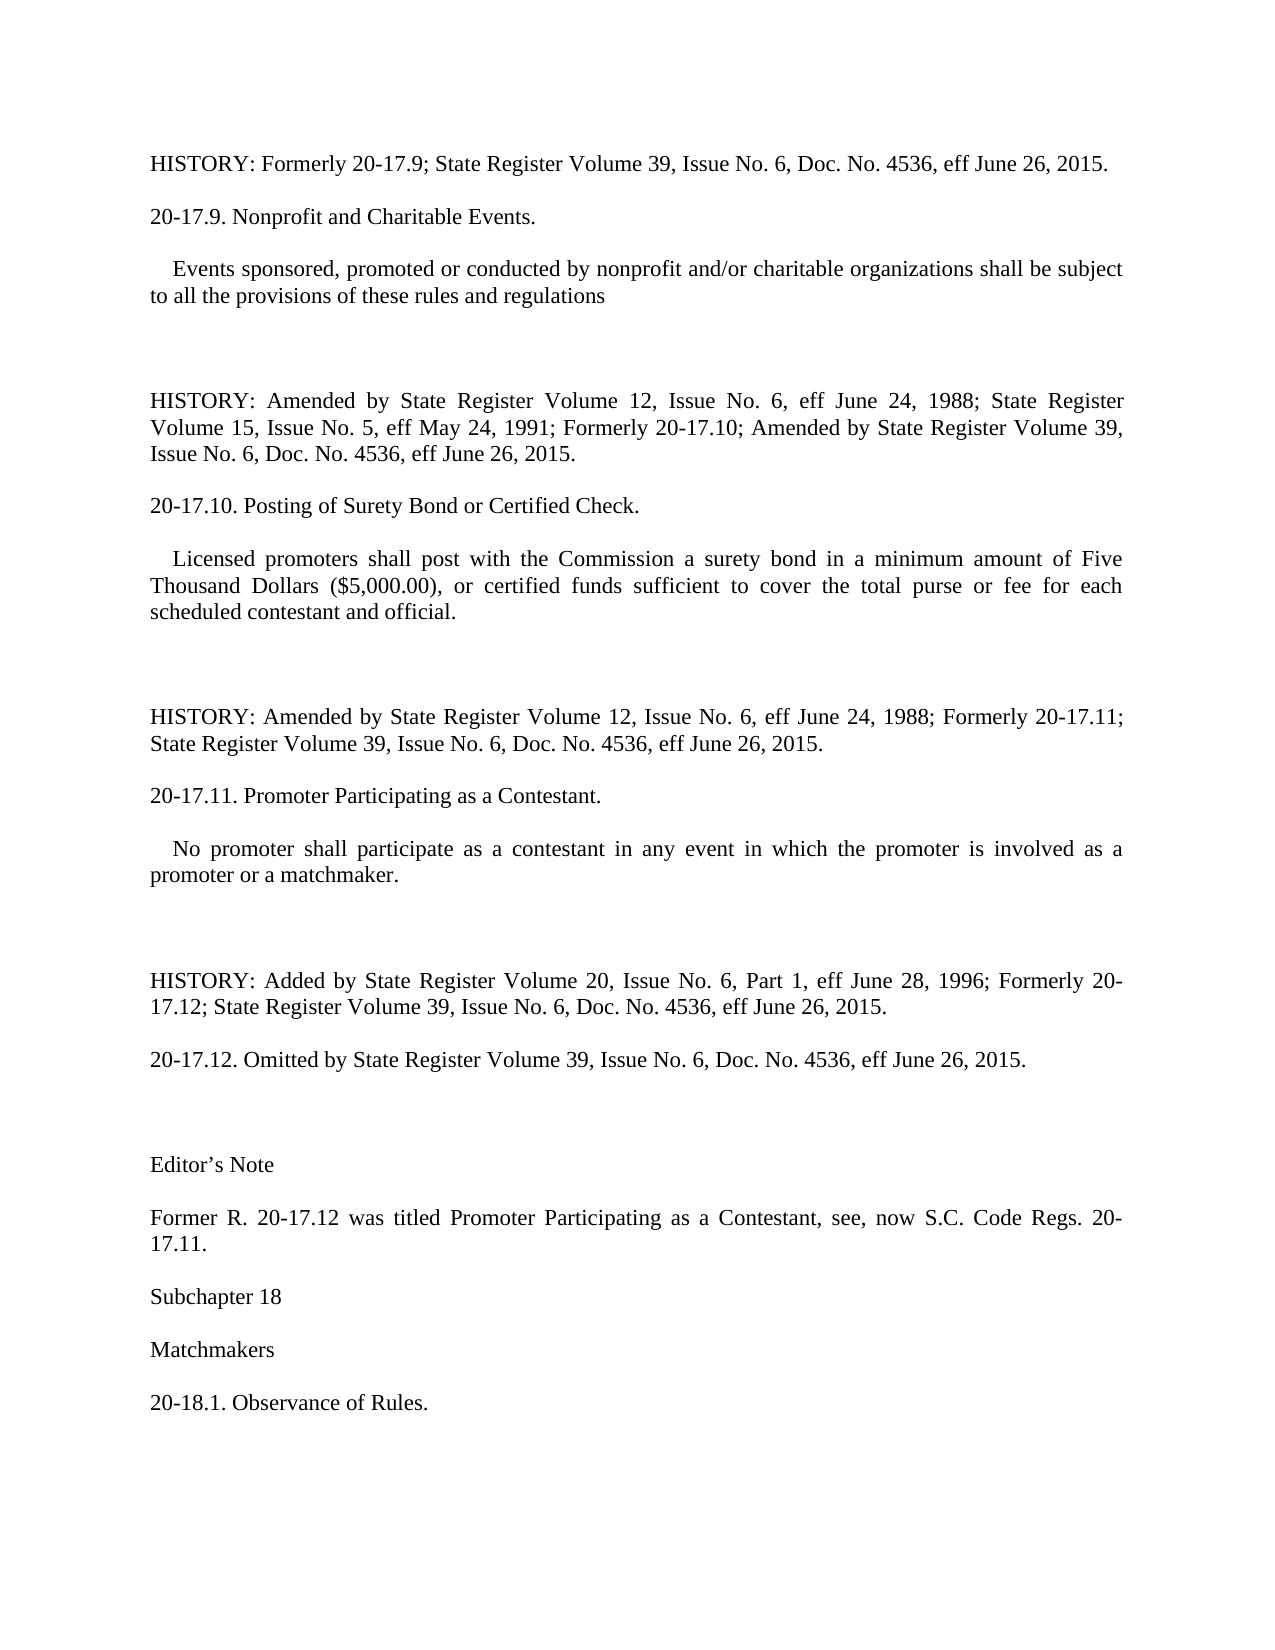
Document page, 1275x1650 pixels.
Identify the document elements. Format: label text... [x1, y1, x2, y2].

text HISTORY: Amended by State Register Volume 12, Issue No. 6, eff June 24, 1988; State Register Volume 15, Issue No. 5, eff May 24, 1991; Formerly 20-17.10; Amended by State Register Volume 39, Issue No. 6, Doc. No. 4536, eff June 26, 2015. [150, 387, 1125, 466]
text 20-17.12. Omitted by State Register Volume 39, Issue No. 6, Doc. No. 4536, eff June 26, 2015. [150, 1046, 1125, 1072]
text Events sponsored, promoted or conducted by nonprofit and/or charitable organizations shall be subject to all the provisions of these rules and regulations [150, 255, 1125, 308]
text Editor’s Note [150, 1151, 1125, 1178]
text HISTORY: Formerly 20-17.9; State Register Volume 39, Issue No. 6, Doc. No. 4536, eff June 26, 2015. [150, 150, 1125, 176]
text Matchmakers [150, 1336, 1125, 1362]
text Subchapter 18 [150, 1283, 1125, 1309]
text No promoter shall participate as a contestant in any event in which the promoter is involved as a promoter or a matchmaker. [150, 835, 1125, 888]
text HISTORY: Added by State Register Volume 20, Issue No. 6, Part 1, eff June 28, 1996; Formerly 20-17.12; State Register Volume 39, Issue No. 6, Doc. No. 4536, eff June 26, 2015. [150, 967, 1125, 1020]
text 20-17.9. Nonprofit and Charitable Events. [150, 203, 1125, 229]
text 20-18.1. Observance of Rules. [150, 1389, 1125, 1415]
text Former R. 20-17.12 was titled Promoter Participating as a Contestant, see, now S.C. Code Regs. 20-17.11. [150, 1204, 1125, 1257]
text 20-17.10. Posting of Surety Bond or Certified Check. [150, 493, 1125, 519]
text 20-17.11. Promoter Participating as a Contestant. [150, 782, 1125, 809]
text HISTORY: Amended by State Register Volume 12, Issue No. 6, eff June 24, 1988; Formerly 20-17.11; State Register Volume 39, Issue No. 6, Doc. No. 4536, eff June 26, 2015. [150, 703, 1125, 756]
text Licensed promoters shall post with the Commission a surety bond in a minimum amount of Five Thousand Dollars ($5,000.00), or certified funds sufficient to cover the total purse or fee for each scheduled contestant and official. [150, 545, 1125, 624]
